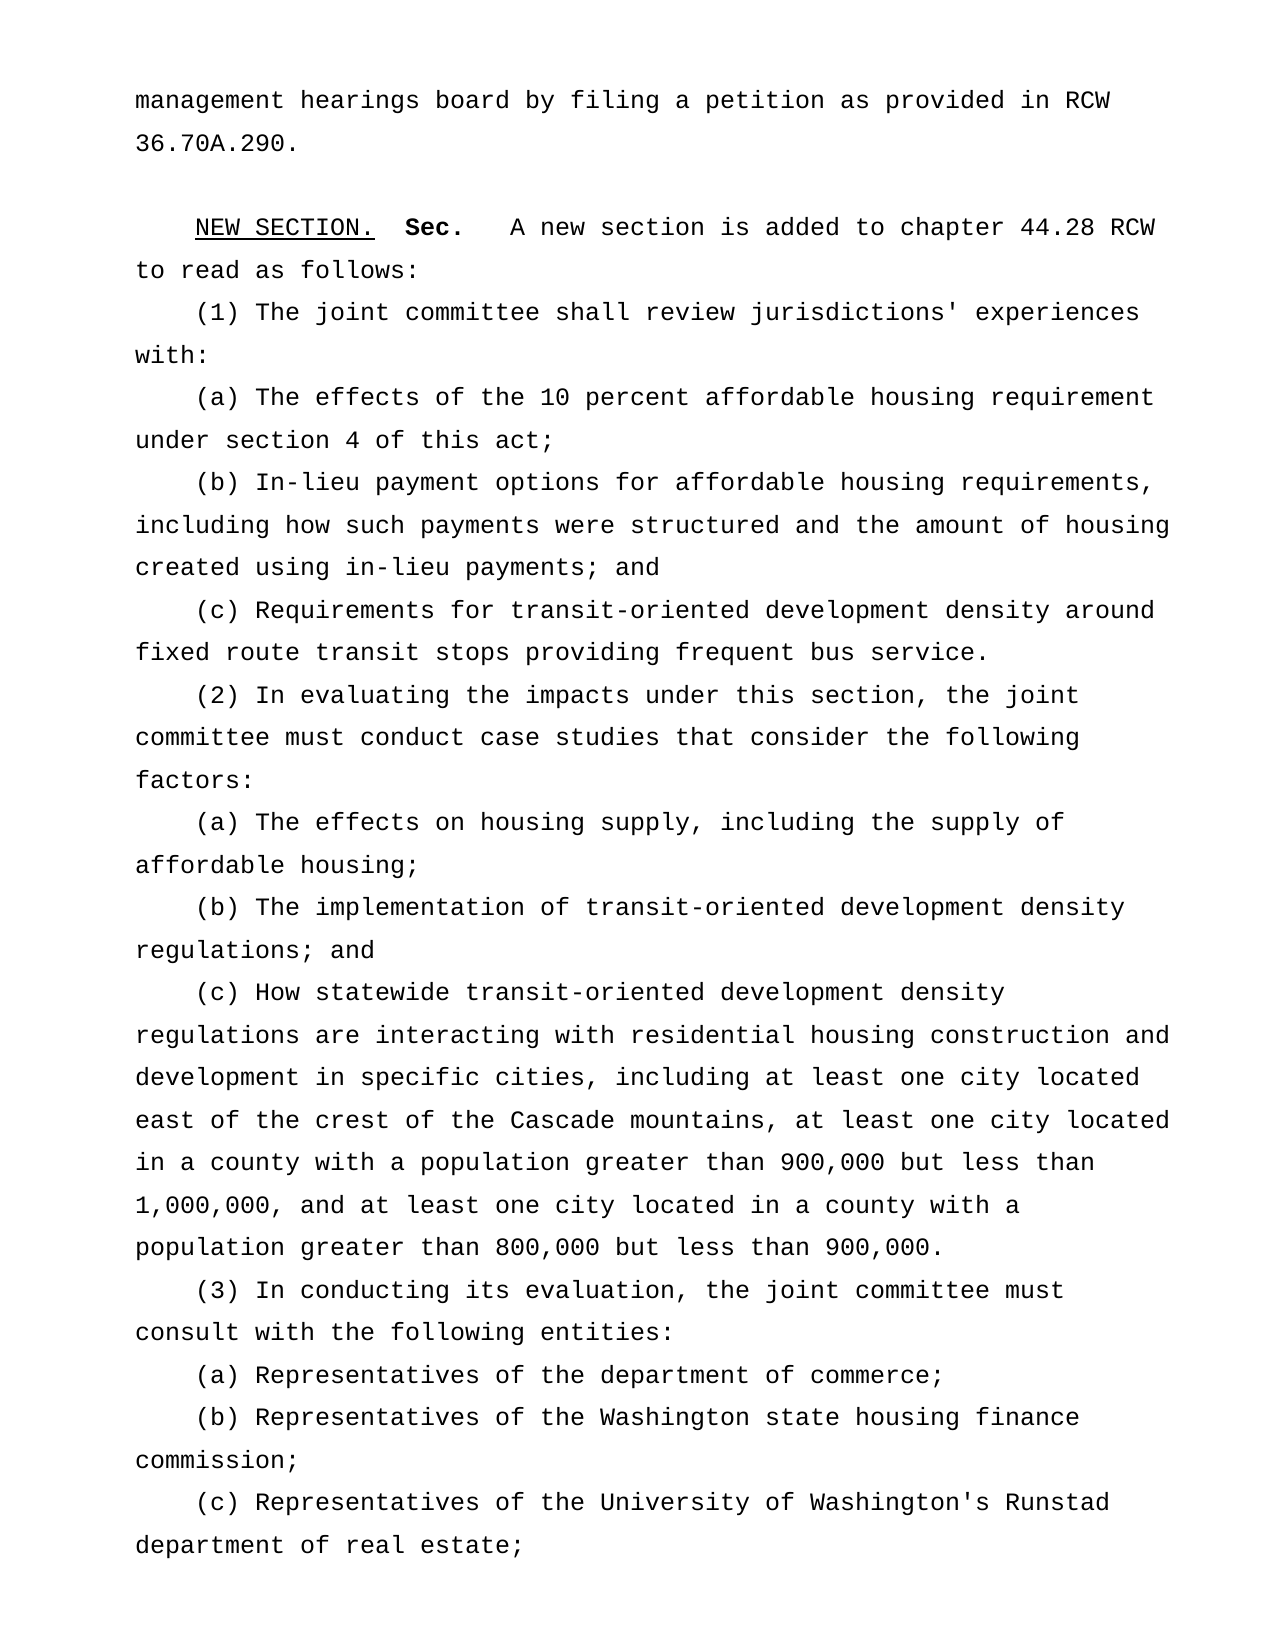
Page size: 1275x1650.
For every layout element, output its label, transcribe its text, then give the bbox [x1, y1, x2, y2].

text (1) The joint committee shall review jurisdictions' experiences with: [135, 287, 1170, 372]
text (a) The effects on housing supply, including the supply of affordable housing; [135, 797, 1170, 882]
text (a) The effects of the 10 percent affordable housing requirement under section 4 of this act; [135, 372, 1170, 457]
text (c) How statewide transit-oriented development density regulations are interacting with residential housing construction and development in specific cities, including at least one city located east of the crest of the Cascade mountains, at least one city located in a county with a population greater than 900,000 but less than 1,000,000, and at least one city located in a county with a population greater than 800,000 but less than 900,000. [135, 967, 1170, 1264]
text (b) In-lieu payment options for affordable housing requirements, including how such payments were structured and the amount of housing created using in-lieu payments; and [135, 457, 1170, 584]
text (b) Representatives of the Washington state housing finance commission; [135, 1392, 1170, 1477]
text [135, 75, 1170, 160]
text (a) Representatives of the department of commerce; [135, 1349, 1170, 1392]
text (c) Requirements for transit-oriented development density around fixed route transit stops providing frequent bus service. [135, 584, 1170, 669]
text NEW SECTION. Sec. A new section is added to chapter 44.28 RCW to read as follows: [135, 202, 1170, 287]
text (3) In conducting its evaluation, the joint committee must consult with the following entities: [135, 1264, 1170, 1349]
text (c) Representatives of the University of Washington's Runstad department of real estate; [135, 1477, 1170, 1562]
text (2) In evaluating the impacts under this section, the joint committee must conduct case studies that consider the following factors: [135, 669, 1170, 797]
text (b) The implementation of transit-oriented development density regulations; and [135, 882, 1170, 967]
